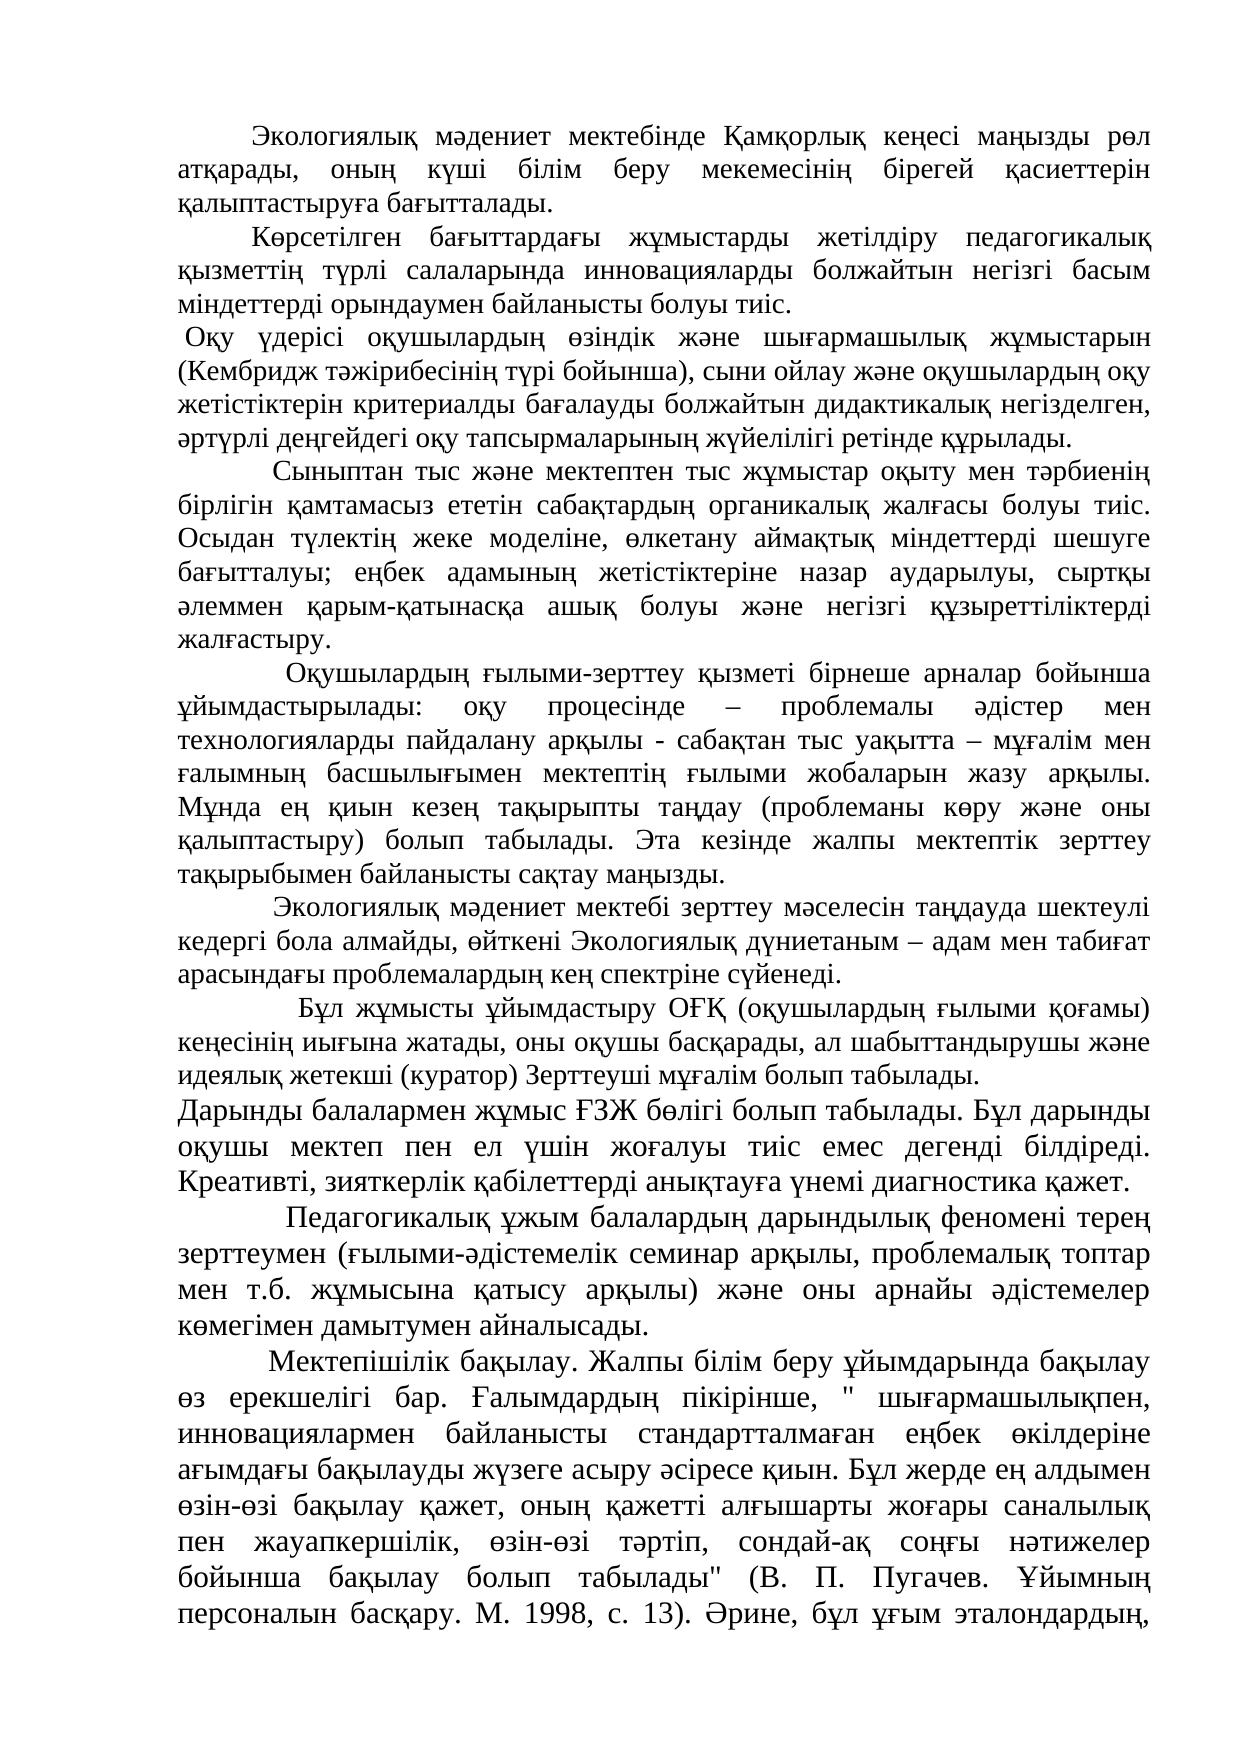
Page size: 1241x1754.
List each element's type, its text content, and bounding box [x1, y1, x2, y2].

text Бұл жұмысты ұйымдастыру ОҒҚ (оқушылардың ғылыми қоғамы) кеңесінің иығына жатады, оны оқушы басқарады, ал шабыттандырушы және идеялық жетекші (куратор) Зерттеуші мұғалім болып табылады. [177, 990, 1152, 1091]
text Көрсетілген бағыттардағы жұмыстарды жетілдіру педагогикалық қызметтің түрлі салаларында инновацияларды болжайтын негізгі басым міндеттерді орындаумен байланысты болуы тиіс. [177, 219, 1152, 319]
text Экологиялық мәдениет мектебінде Қамқорлық кеңесі маңызды рөл атқарады, оның күші білім беру мекемесінің бірегей қасиеттерін қалыптастыруға бағытталады. [177, 118, 1152, 219]
text Оқушылардың ғылыми-зерттеу қызметі бірнеше арналар бойынша ұйымдастырылады: оқу процесінде – проблемалы әдістер мен технологияларды пайдалану арқылы - сабақтан тыс уақытта – мұғалім мен ғалымның басшылығымен мектептің ғылыми жобаларын жазу арқылы. Мұнда ең қиын кезең тақырыпты таңдау (проблеманы көру және оны қалыптастыру) болып табылады. Эта кезінде жалпы мектептік зерттеу тақырыбымен байланысты сақтау маңызды. [177, 655, 1152, 889]
text Сыныптан тыс және мектептен тыс жұмыстар оқыту мен тәрбиенің бірлігін қамтамасыз ететін сабақтардың органикалық жалғасы болуы тиіс. Осыдан түлектің жеке моделіне, өлкетану аймақтық міндеттерді шешуге бағытталуы; еңбек адамының жетістіктеріне назар аударылуы, сыртқы әлеммен қарым-қатынасқа ашық болуы және негізгі құзыреттіліктерді жалғастыру. [177, 453, 1152, 655]
text Экологиялық мәдениет мектебі зерттеу мәселесін таңдауда шектеулі кедергі бола алмайды, өйткені Экологиялық дүниетаным – адам мен табиғат арасындағы проблемалардың кең спектріне сүйенеді. [177, 889, 1152, 990]
text Оқу үдерісі оқушылардың өзіндік және шығармашылық жұмыстарын (Кембридж тәжірибесінің түрі бойынша), сыни ойлау және оқушылардың оқу жетістіктерін критериалды бағалауды болжайтын дидактикалық негізделген, әртүрлі деңгейдегі оқу тапсырмаларының жүйелілігі ретінде құрылады. [177, 319, 1152, 453]
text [177, 1342, 1152, 1630]
text Педагогикалық ұжым балалардың дарындылық феномені терең зерттеумен (ғылыми-әдістемелік семинар арқылы, проблемалық топтар мен т.б. жұмысына қатысу арқылы) және оны арнайы әдістемелер көмегімен дамытумен айналысады. [177, 1199, 1152, 1342]
text Дарынды балалармен жұмыс ҒЗЖ бөлігі болып табылады. Бұл дарынды оқушы мектеп пен ел үшін жоғалуы тиіс емес дегенді білдіреді. Креативті, зияткерлік қабілеттерді анықтауға үнемі диагностика қажет. [177, 1091, 1152, 1199]
